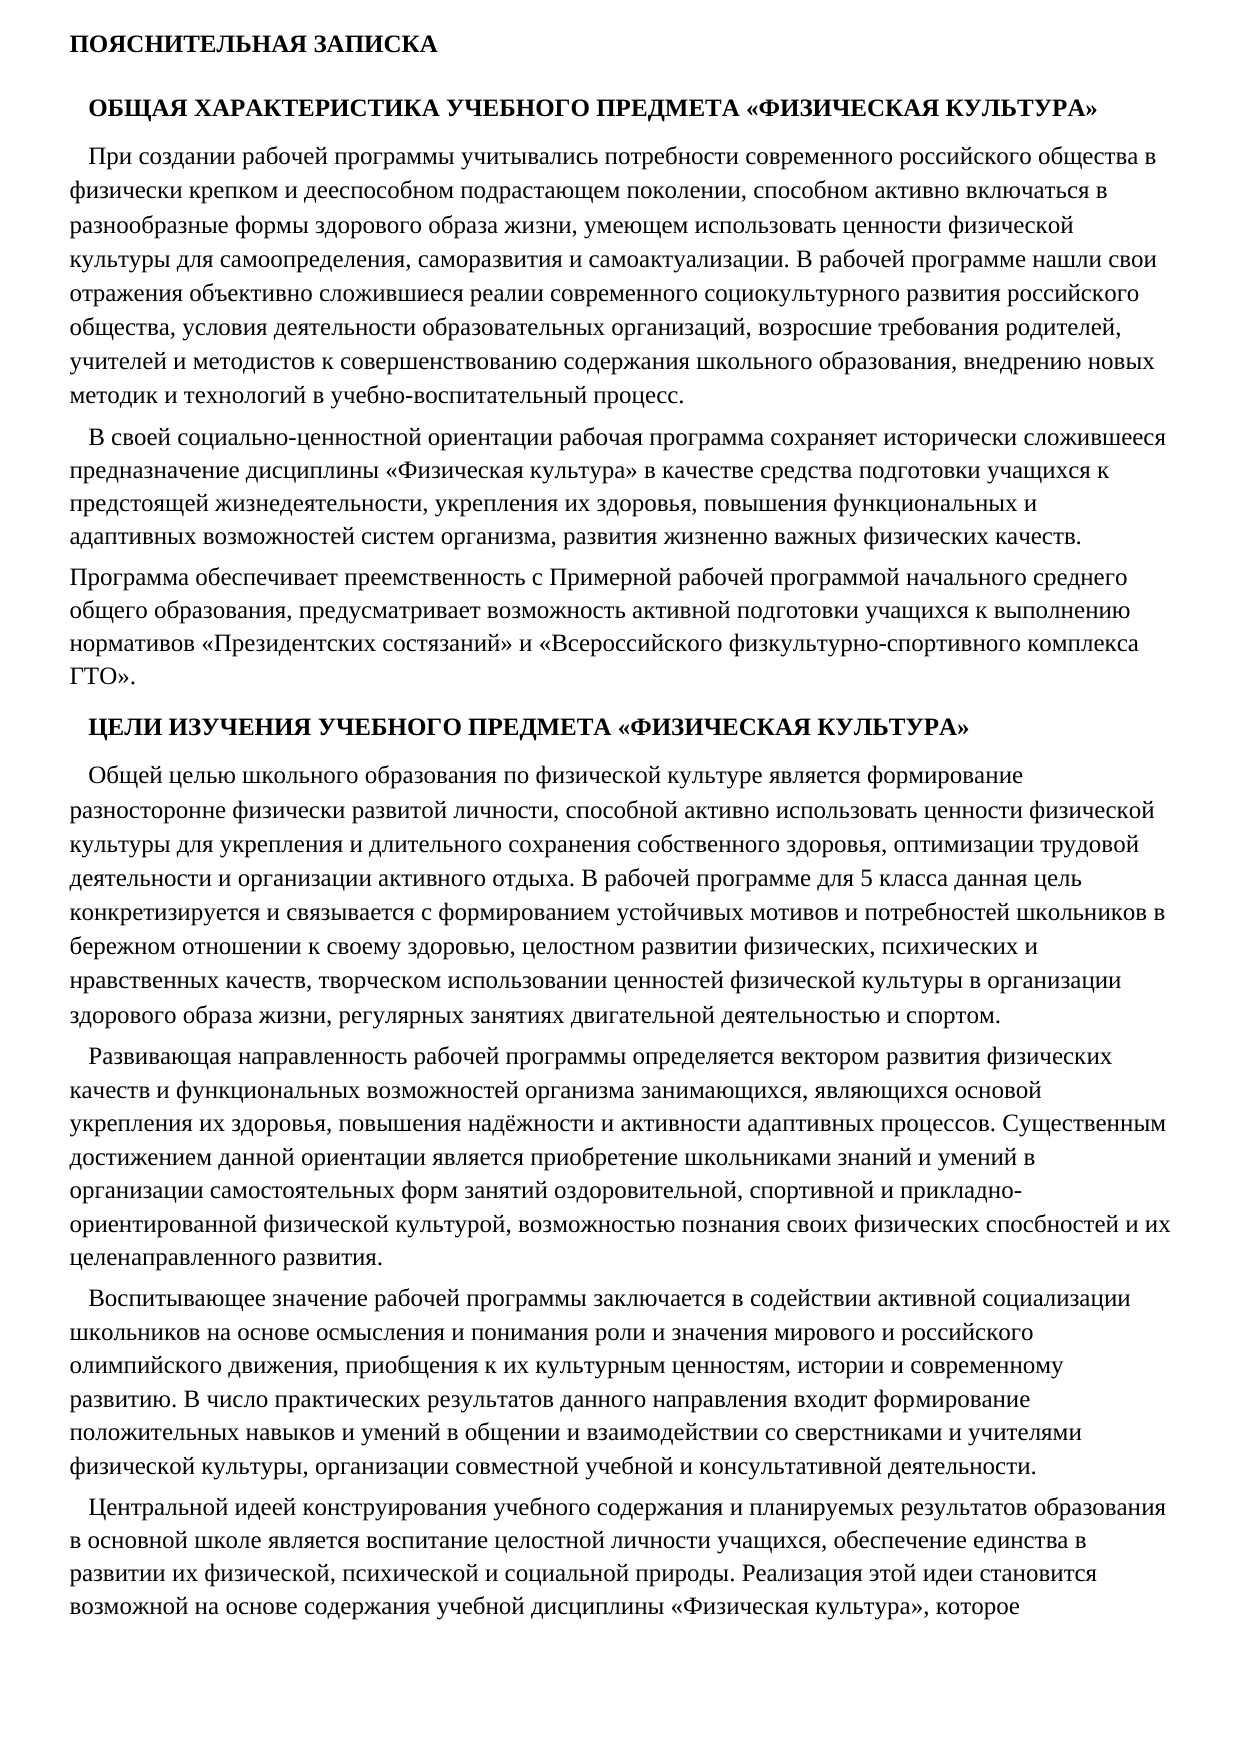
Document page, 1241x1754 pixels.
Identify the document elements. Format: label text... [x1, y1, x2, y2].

text Программа обеспечивает преемственность с Примерной рабочей программой начального среднего общего образования, предусматривает возможность активной подготовки учащихся к выполнению нормативов «Президентских состязаний» и «Всероссийского физкультурно-спортивного комплекса ГТО». [69, 562, 1142, 689]
text ЦЕЛИ ИЗУЧЕНИЯ УЧЕБНОГО ПРЕДМЕТА «ФИЗИЧЕСКАЯ КУЛЬТУРА» [88, 713, 1172, 741]
text В своей социально-ценностной ориентации рабочая программа сохраняет исторически сложившееся предназначение дисциплины «Физическая культура» в качестве средства подготовки учащихся к предстоящей жизнедеятельности, укрепления их здоровья, повышения функциональных и адаптивных возможностей систем организма, развития жизненно важных физических качеств. [69, 422, 1172, 550]
text Общей целью школьного образования по физической культуре является формирование разносторонне физически развитой личности, способной активно использовать ценности физической культуры для укрепления и длительного сохранения собственного здоровья, оптимизации трудовой деятельности и организации активного отдыха. В рабочей программе для 5 класса данная цель конкретизируется и связывается с формированием устойчивых мотивов и потребностей школьников в бережном отношении к своему здоровью, целостном развитии физических, психических и нравственных качеств, творческом использовании ценностей физической культуры в организации здорового образа жизни, регулярных занятиях двигательной деятельностью и спортом. [69, 761, 1172, 1028]
text При создании рабочей программы учитывались потребности современного российского общества в физически крепком и дееспособном подрастающем поколении, способном активно включаться в разнообразные формы здорового образа жизни, умеющем использовать ценности физической культуры для самоопределения, саморазвития и самоактуализации. В рабочей программе нашли свои отражения объективно сложившиеся реалии современного социокультурного развития российского общества, условия деятельности образовательных организаций, возросшие требования родителей, учителей и методистов к совершенствованию содержания школьного образования, внедрению новых методик и технологий в учебно-воспитательный процесс. [69, 141, 1172, 409]
text ОБЩАЯ ХАРАКТЕРИСТИКА УЧЕБНОГО ПРЕДМЕТА «ФИЗИЧЕСКАЯ КУЛЬТУРА» [88, 94, 1172, 122]
text ПОЯСНИТЕЛЬНАЯ ЗАПИСКА [69, 31, 1172, 58]
text Воспитывающее значение рабочей программы заключается в содействии активной социализации школьников на основе осмысления и понимания роли и значения мирового и российского олимпийского движения, приобщения к их культурным ценностям, истории и современному развитию. В число практических результатов данного направления входит фор​мирование положительных навыков и умений в общении и взаимодействии со сверстниками и учителями физической культуры, организации совместной учебной и консультативной деятельности. [69, 1283, 1142, 1480]
text Центральной идеей конструирования учебного содержания и планируемых результатов образования в основной школе является воспитание целостной личности учащихся, обеспечение единства в развитии их физической, психической и социальной природы. Реализация этой идеи становится возможной на основе содержания учебной дисциплины «Физическая культура», которое [69, 1492, 1172, 1620]
text Развивающая направленность рабочей программы определяется вектором развития физических качеств и функциональных возможностей организма занимающихся, являющихся основой укрепления их здоровья, повышения надёжности и активности адаптивных процессов. Существенным достижением данной ориентации является приобретение школьниками знаний и умений в организации самостоятельных форм занятий оздоровительной, спортивной и прикладно- ориентированной физической культурой, возможностью познания своих физических спосбностей и их целенаправленного развития. [69, 1041, 1172, 1271]
